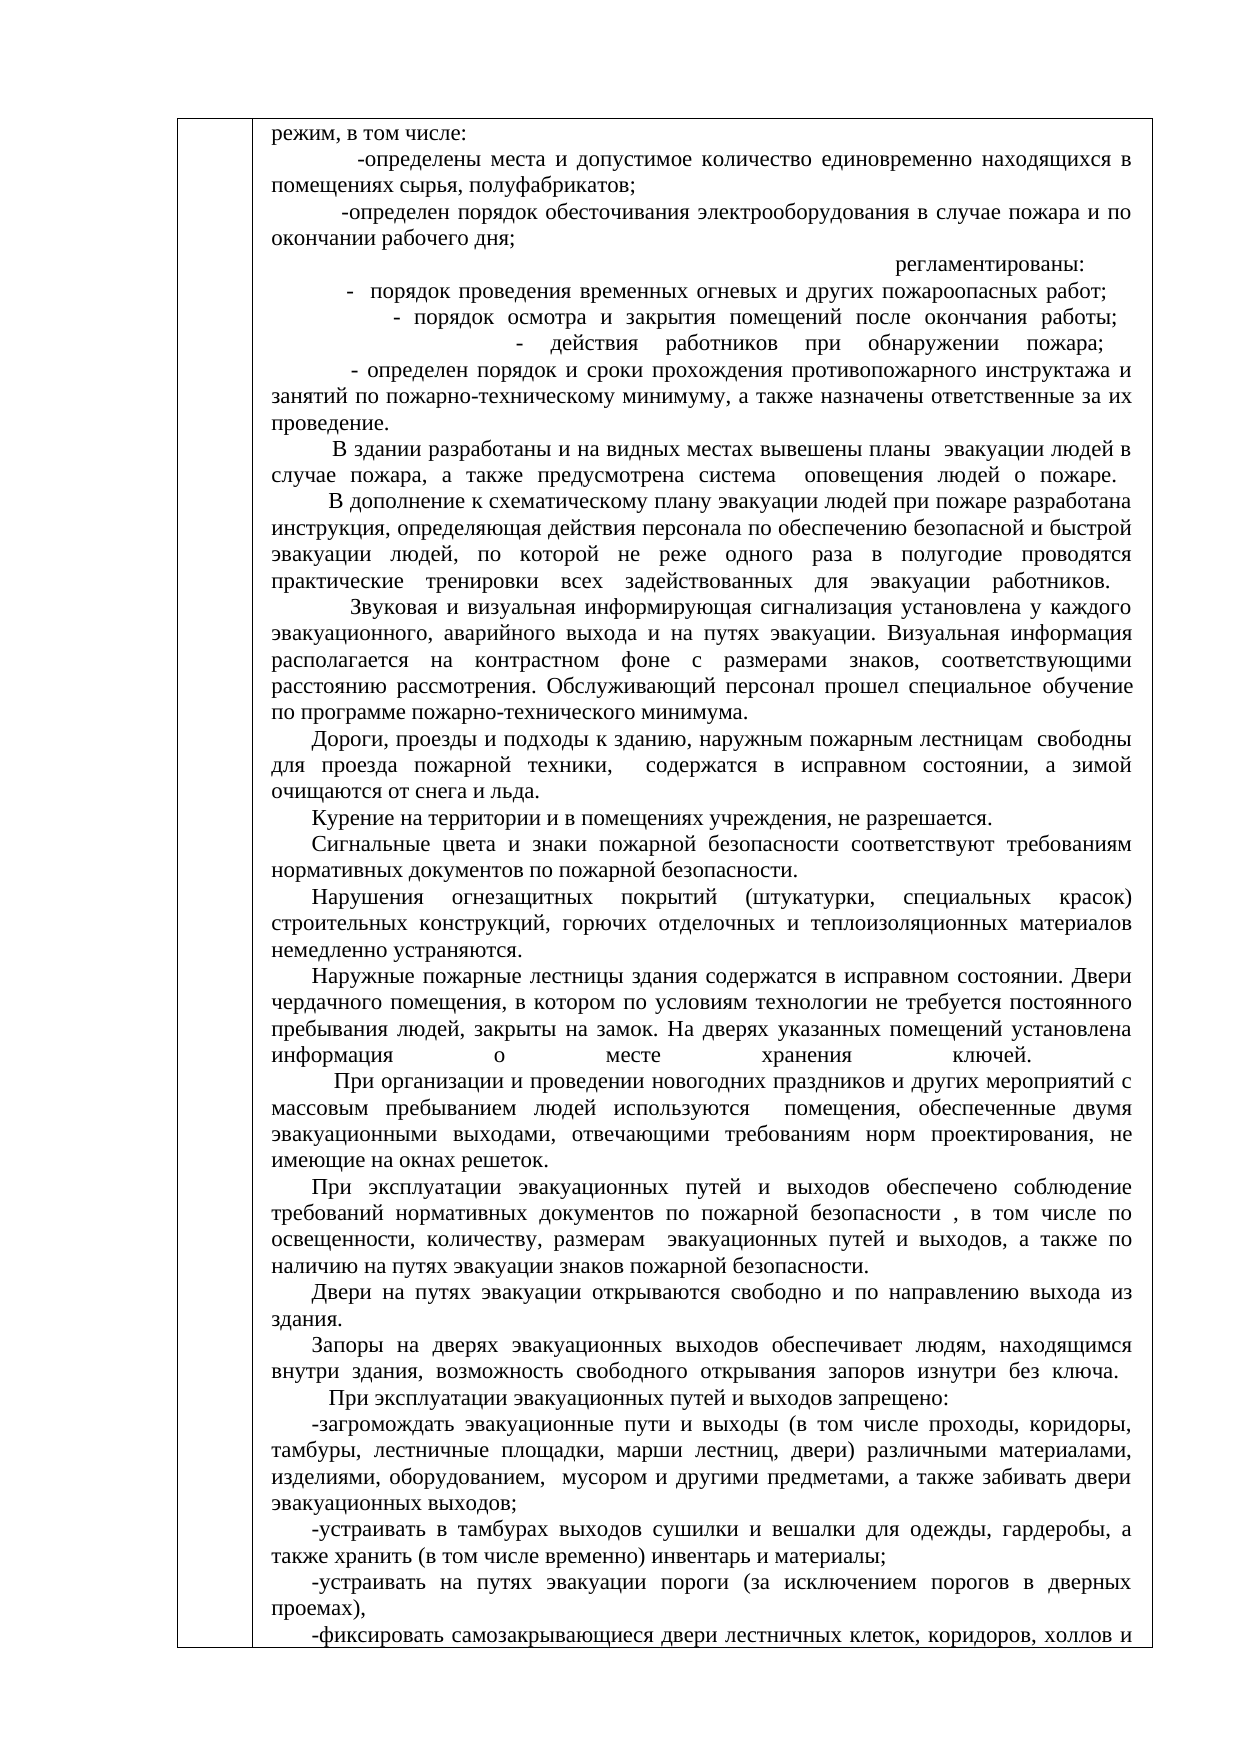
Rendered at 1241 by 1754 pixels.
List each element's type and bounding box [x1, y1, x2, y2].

table_header [253, 119, 1152, 1647]
table_header [178, 119, 252, 1647]
